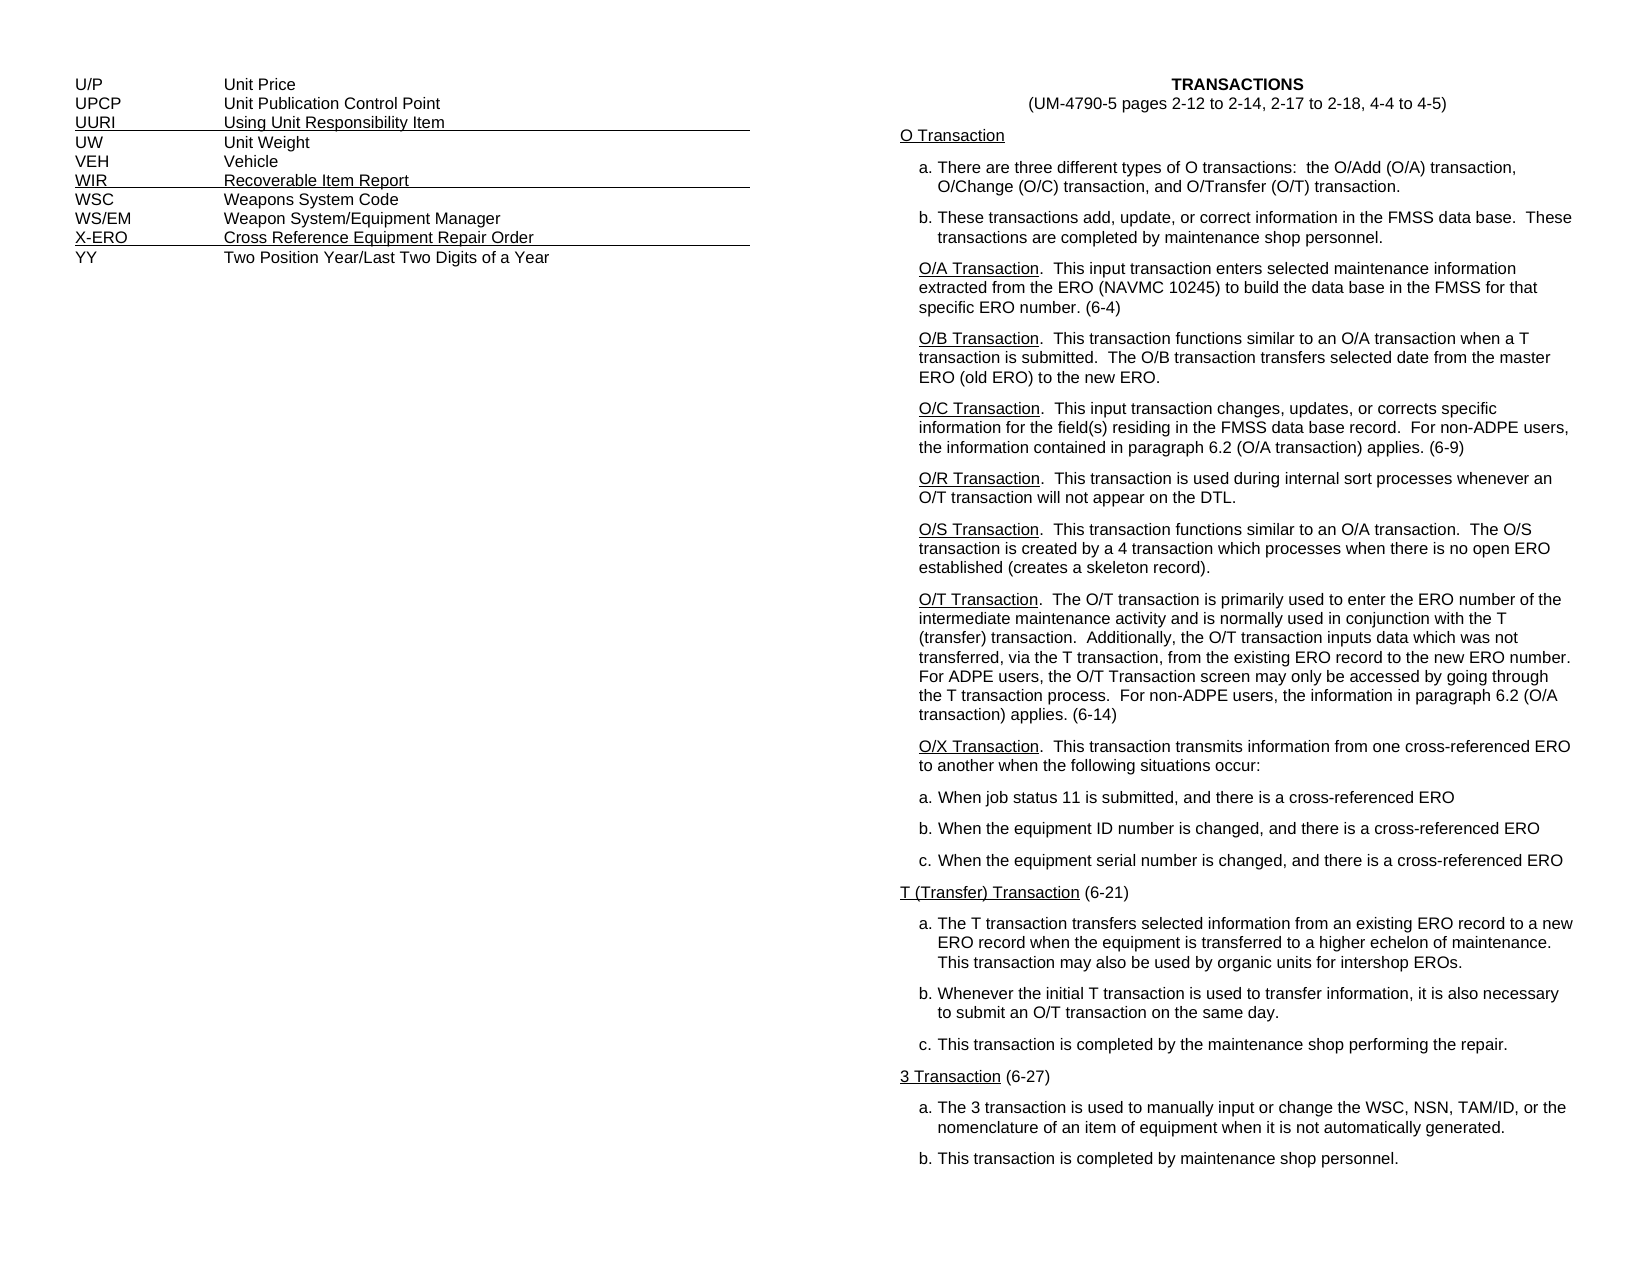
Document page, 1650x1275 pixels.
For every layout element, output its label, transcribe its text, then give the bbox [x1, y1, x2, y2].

text UW Unit Weight [75, 132, 750, 152]
text U/P Unit Price [75, 75, 750, 94]
text c. This transaction is completed by the maintenance shop performing the repair. [900, 1035, 1575, 1054]
text O/T Transaction. The O/T transaction is primarily used to enter the ERO number of the intermediate maintenance activity and is normally used in conjunction with the T (transfer) transaction. Additionally, the O/T transaction inputs data which was not transferred, via the T transaction, from the existing ERO record to the new ERO number. For ADPE users, the O/T Transaction screen may only be accessed by going through the T transaction process. For non-ADPE users, the information in paragraph 6.2 (O/A transaction) applies. (6-14) [900, 590, 1575, 724]
text TRANSACTIONS [900, 75, 1575, 94]
text X-ERO Cross Reference Equipment Repair Order [75, 228, 750, 245]
text a. There are three different types of O transactions: the O/Add (O/A) transaction, O/Change (O/C) transaction, and O/Transfer (O/T) transaction. [900, 157, 1575, 196]
text WS/EM Weapon System/Equipment Manager [75, 209, 750, 228]
text a. When job status 11 is submitted, and there is a cross-referenced ERO [900, 787, 1575, 807]
text O Transaction [900, 126, 1575, 145]
text O/B Transaction. This transaction functions similar to an O/A transaction when a T transaction is submitted. The O/B transaction transfers selected date from the master ERO (old ERO) to the new ERO. [900, 329, 1575, 387]
text O/S Transaction. This transaction functions similar to an O/A transaction. The O/S transaction is created by a 4 transaction which processes when there is no open ERO established (creates a skeleton record). [900, 520, 1575, 577]
text b. Whenever the initial T transaction is used to transfer information, it is also necessary to submit an O/T transaction on the same day. [900, 984, 1575, 1022]
text b. This transaction is completed by maintenance shop personnel. [900, 1149, 1575, 1168]
text c. When the equipment serial number is changed, and there is a cross-referenced ERO [900, 851, 1575, 870]
text WIR Recoverable Item Report [75, 171, 750, 187]
text O/C Transaction. This input transaction changes, updates, or corrects specific information for the field(s) residing in the FMSS data base record. For non-ADPE users, the information contained in paragraph 6.2 (O/A transaction) applies. (6-9) [900, 399, 1575, 457]
text O/A Transaction. This input transaction enters selected maintenance information extracted from the ERO (NAVMC 10245) to build the data base in the FMSS for that specific ERO number. (6-4) [900, 259, 1575, 317]
text UPCP Unit Publication Control Point [75, 94, 750, 113]
text WSC Weapons System Code [75, 190, 750, 209]
text a. The 3 transaction is used to manually input or change the WSC, NSN, TAM/ID, or the nomenclature of an item of equipment when it is not automatically generated. [900, 1098, 1575, 1137]
text 3 Transaction (6-27) [900, 1067, 1575, 1086]
text b. When the equipment ID number is changed, and there is a cross-referenced ERO [900, 819, 1575, 838]
text a. The T transaction transfers selected information from an existing ERO record to a new ERO record when the equipment is transferred to a higher echelon of maintenance. This transaction may also be used by organic units for intershop EROs. [900, 914, 1575, 972]
text (UM-4790-5 pages 2-12 to 2-14, 2-17 to 2-18, 4-4 to 4-5) [900, 94, 1575, 113]
text O/X Transaction. This transaction transmits information from one cross-referenced ERO to another when the following situations occur: [900, 737, 1575, 775]
text VEH Vehicle [75, 152, 750, 171]
text T (Transfer) Transaction (6-21) [900, 882, 1575, 902]
text UURI Using Unit Responsibility Item [75, 113, 750, 130]
text b. These transactions add, update, or correct information in the FMSS data base. These transactions are completed by maintenance shop personnel. [900, 208, 1575, 247]
text YY Two Position Year/Last Two Digits of a Year [75, 247, 750, 267]
text O/R Transaction. This transaction is used during internal sort processes whenever an O/T transaction will not appear on the DTL. [900, 469, 1575, 507]
